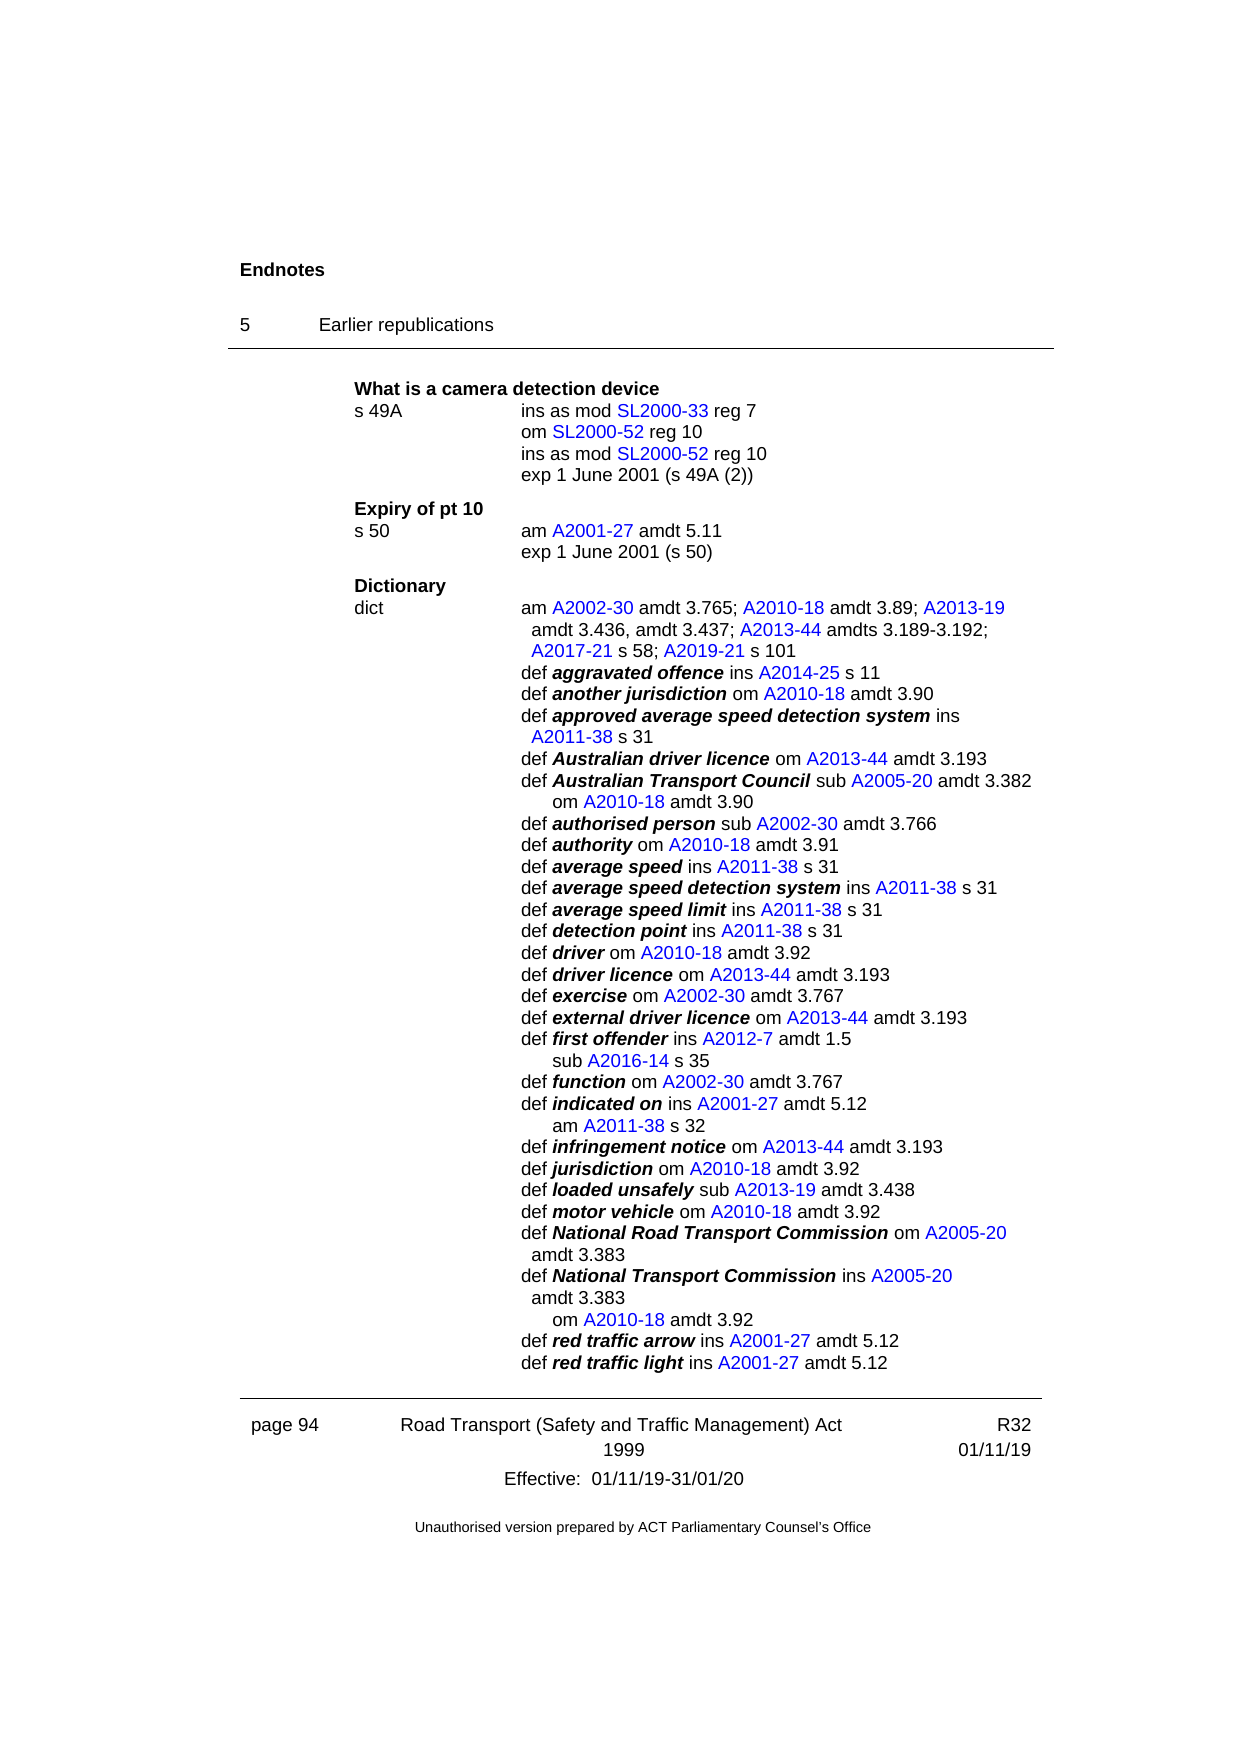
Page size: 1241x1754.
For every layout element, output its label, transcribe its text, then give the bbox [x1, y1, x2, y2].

text exp 1 June 2001 (s 50) [354, 541, 1042, 563]
text def Australian Transport Council sub A2005-20 amdt 3.382 [354, 769, 1042, 791]
text am A2011-38 s 32 [354, 1114, 1042, 1136]
text s 49A ins as mod SL2000-33 reg 7 [354, 399, 1042, 421]
text def jurisdiction om A2010-18 amdt 3.92 [354, 1157, 1042, 1179]
text def approved average speed detection system ins A2011-38 s 31 [354, 705, 1042, 748]
text dict am A2002-30 amdt 3.765; A2010-18 amdt 3.89; A2013-19 amdt 3.436, amdt 3.437; A2013-44 amdts 3.189-3.192; A2017-21 s 58; A2019-21 s 101 [354, 597, 1042, 662]
text om A2010-18 amdt 3.92 [354, 1308, 1042, 1330]
text Dictionary [354, 575, 1042, 597]
text What is a camera detection device [354, 378, 1042, 399]
text def another jurisdiction om A2010-18 amdt 3.90 [354, 683, 1042, 705]
text def exercise om A2002-30 amdt 3.767 [354, 985, 1042, 1007]
text def average speed limit ins A2011-38 s 31 [354, 899, 1042, 920]
text def red traffic arrow ins A2001-27 amdt 5.12 [354, 1330, 1042, 1352]
text Expiry of pt 10 [354, 498, 1042, 520]
text def average speed detection system ins A2011-38 s 31 [354, 877, 1042, 899]
text def function om A2002-30 amdt 3.767 [354, 1071, 1042, 1093]
text def aggravated offence ins A2014-25 s 11 [354, 662, 1042, 683]
text exp 1 June 2001 (s 49A (2)) [354, 464, 1042, 486]
text ins as mod SL2000-52 reg 10 [354, 442, 1042, 464]
text sub A2016-14 s 35 [354, 1050, 1042, 1071]
text om A2010-18 amdt 3.90 [354, 791, 1042, 812]
text def red traffic light ins A2001-27 amdt 5.12 [354, 1352, 1042, 1373]
text def driver om A2010-18 amdt 3.92 [354, 942, 1042, 963]
text def driver licence om A2013-44 amdt 3.193 [354, 963, 1042, 985]
text def motor vehicle om A2010-18 amdt 3.92 [354, 1201, 1042, 1222]
text def indicated on ins A2001-27 amdt 5.12 [354, 1093, 1042, 1114]
text def National Transport Commission ins A2005-20 amdt 3.383 [354, 1265, 1042, 1308]
text def first offender ins A2012-7 amdt 1.5 [354, 1028, 1042, 1050]
text def loaded unsafely sub A2013-19 amdt 3.438 [354, 1179, 1042, 1201]
text def authority om A2010-18 amdt 3.91 [354, 834, 1042, 856]
text def average speed ins A2011-38 s 31 [354, 856, 1042, 877]
text def authorised person sub A2002-30 amdt 3.766 [354, 812, 1042, 834]
text def detection point ins A2011-38 s 31 [354, 920, 1042, 942]
text om SL2000-52 reg 10 [354, 421, 1042, 442]
text def external driver licence om A2013-44 amdt 3.193 [354, 1007, 1042, 1028]
text s 50 am A2001-27 amdt 5.11 [354, 520, 1042, 541]
text def Australian driver licence om A2013-44 amdt 3.193 [354, 748, 1042, 769]
text def National Road Transport Commission om A2005-20 amdt 3.383 [354, 1222, 1042, 1265]
text def infringement notice om A2013-44 amdt 3.193 [354, 1136, 1042, 1157]
